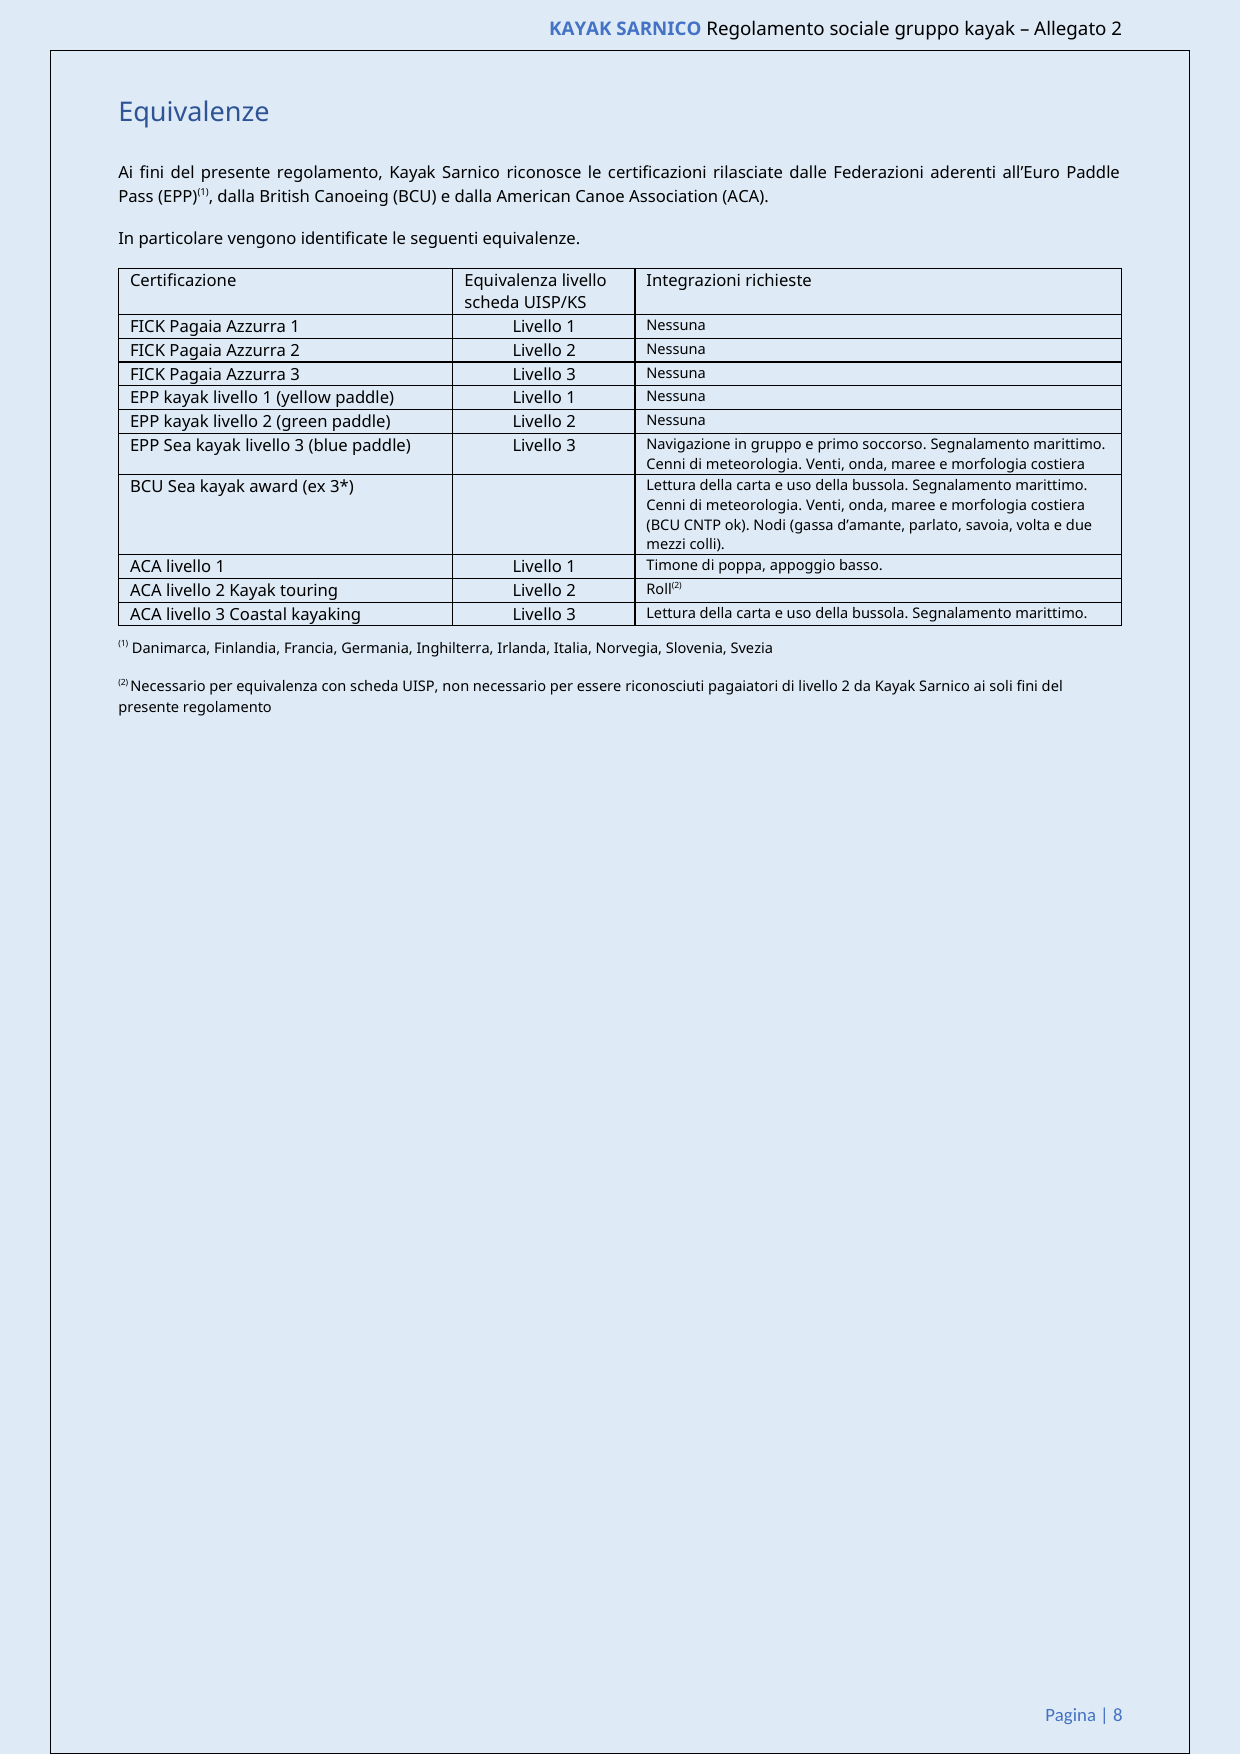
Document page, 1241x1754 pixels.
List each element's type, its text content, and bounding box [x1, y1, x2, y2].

table_cell ACA livello 2 Kayak touring [119, 579, 452, 602]
table_cell Nessuna [636, 410, 1121, 433]
table_cell EPP Sea kayak livello 3 (blue paddle) [119, 434, 452, 473]
table_cell EPP kayak livello 2 (green paddle) [119, 410, 452, 433]
table_cell Livello 1 [453, 555, 634, 578]
table_header Certificazione [119, 269, 452, 314]
table_cell Livello 2 [453, 410, 634, 433]
text (2) Necessario per equivalenza con scheda UISP, non necessario per essere riconosciuti pagaiatori di livello 2 da Kayak Sarnico ai soli fini del presente regolamento [118, 676, 1122, 717]
table_cell Nessuna [636, 363, 1121, 385]
table_cell Livello 2 [453, 339, 634, 361]
text Ai fini del presente regolamento, Kayak Sarnico riconosce le certificazioni rilasciate dalle Federazioni aderenti all’Euro Paddle Pass (EPP)(1), dalla British Canoeing (BCU) e dalla American Canoe Association (ACA). [118, 161, 1122, 208]
table_cell Livello 2 [453, 579, 634, 602]
table_cell Timone di poppa, appoggio basso. [636, 555, 1121, 578]
table_cell FICK Pagaia Azzurra 1 [119, 315, 452, 338]
subtitle Equivalenze [118, 93, 1122, 130]
table_cell Lettura della carta e uso della bussola. Segnalamento marittimo. [636, 603, 1121, 625]
table_cell Roll(2) [636, 579, 1121, 602]
table_cell Livello 3 [453, 363, 634, 385]
table_cell BCU Sea kayak award (ex 3*) [119, 475, 452, 554]
table_cell FICK Pagaia Azzurra 2 [119, 339, 452, 361]
table_cell ACA livello 3 Coastal kayaking [119, 603, 452, 625]
table_cell EPP kayak livello 1 (yellow paddle) [119, 386, 452, 409]
table_cell Navigazione in gruppo e primo soccorso. Segnalamento marittimo. Cenni di meteorologia. Venti, onda, maree e morfologia costiera [636, 434, 1121, 473]
table_header Equivalenza livello scheda UISP/KS [453, 269, 634, 314]
table_cell Nessuna [636, 386, 1121, 409]
table_cell Livello 1 [453, 315, 634, 338]
table_cell Nessuna [636, 315, 1121, 338]
table_cell Livello 3 [453, 434, 634, 473]
table_cell [453, 475, 634, 554]
table_cell Nessuna [636, 339, 1121, 361]
table_cell FICK Pagaia Azzurra 3 [119, 363, 452, 385]
text In particolare vengono identificate le seguenti equivalenze. [118, 226, 1122, 249]
table_cell ACA livello 1 [119, 555, 452, 578]
table_header Integrazioni richieste [636, 269, 1121, 314]
table_cell Livello 1 [453, 386, 634, 409]
text (1) Danimarca, Finlandia, Francia, Germania, Inghilterra, Irlanda, Italia, Norvegia, Slovenia, Svezia [118, 638, 1122, 658]
table_cell Lettura della carta e uso della bussola. Segnalamento marittimo. Cenni di meteorologia. Venti, onda, maree e morfologia costiera (BCU CNTP ok). Nodi (gassa d’amante, parlato, savoia, volta e due mezzi colli). [636, 475, 1121, 554]
table_cell Livello 3 [453, 603, 634, 625]
